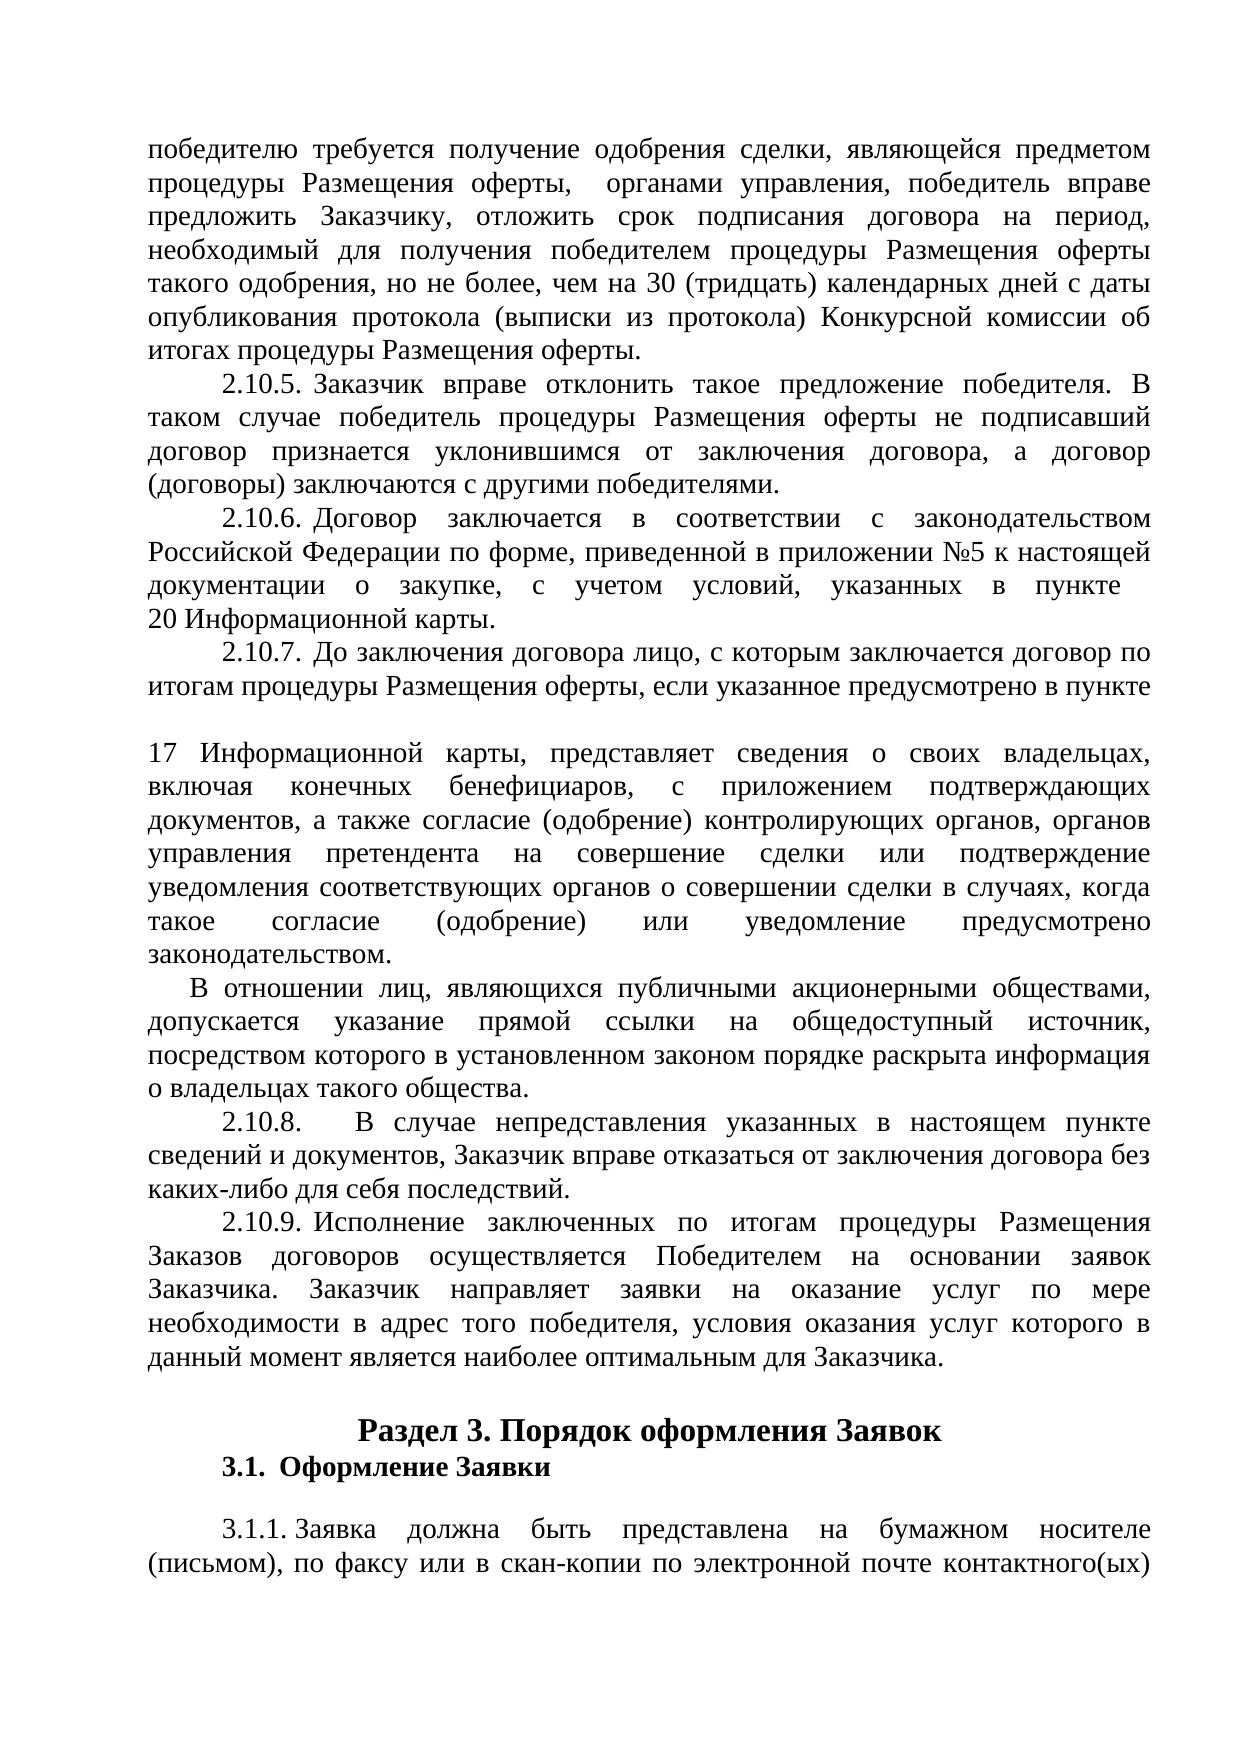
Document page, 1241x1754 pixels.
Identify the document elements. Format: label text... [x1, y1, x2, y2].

list До заключения договора лицо, с которым заключается договор по итогам процедуры Размещения оферты, если указанное предусмотрено в пункте 17 Информационной карты, представляет сведения о своих владельцах, включая конечных бенефициаров, с приложением подтверждающих документов, а также согласие (одобрение) контролирующих органов, органов управления претендента на совершение сделки или подтверждение уведомления соответствующих органов о совершении сделки в случаях, когда такое согласие (одобрение) или уведомление предусмотрено законодательством. [148, 634, 1152, 970]
text В отношении лиц, являющихся публичными акционерными обществами, допускается указание прямой ссылки на общедоступный источник, посредством которого в установленном законом порядке раскрыта информация о владельцах такого общества. [148, 970, 1152, 1104]
text Раздел 3. Порядок оформления Заявок [148, 1411, 1152, 1449]
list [148, 131, 1152, 366]
list Исполнение заключенных по итогам процедуры Размещения Заказов договоров осуществляется Победителем на основании заявок Заказчика. Заказчик направляет заявки на оказание услуг по мере необходимости в адрес того победителя, условия оказания услуг которого в данный момент является наиболее оптимальным для Заказчика. [148, 1204, 1152, 1372]
list Заказчик вправе отклонить такое предложение победителя. В таком случае победитель процедуры Размещения оферты не подписавший договор признается уклонившимся от заключения договора, а договор (договоры) заключаются с другими победителями. [148, 366, 1152, 500]
list В случае непредставления указанных в настоящем пункте сведений и документов, Заказчик вправе отказаться от заключения договора без каких-либо для себя последствий. [148, 1104, 1152, 1204]
subtitle Оформление Заявки [148, 1449, 1152, 1482]
list Договор заключается в соответствии с законодательством Российской Федерации по форме, приведенной в приложении №5 к настоящей документации о закупке, с учетом условий, указанных в пункте 20 Информационной карты. [148, 500, 1152, 634]
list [148, 1511, 1152, 1578]
